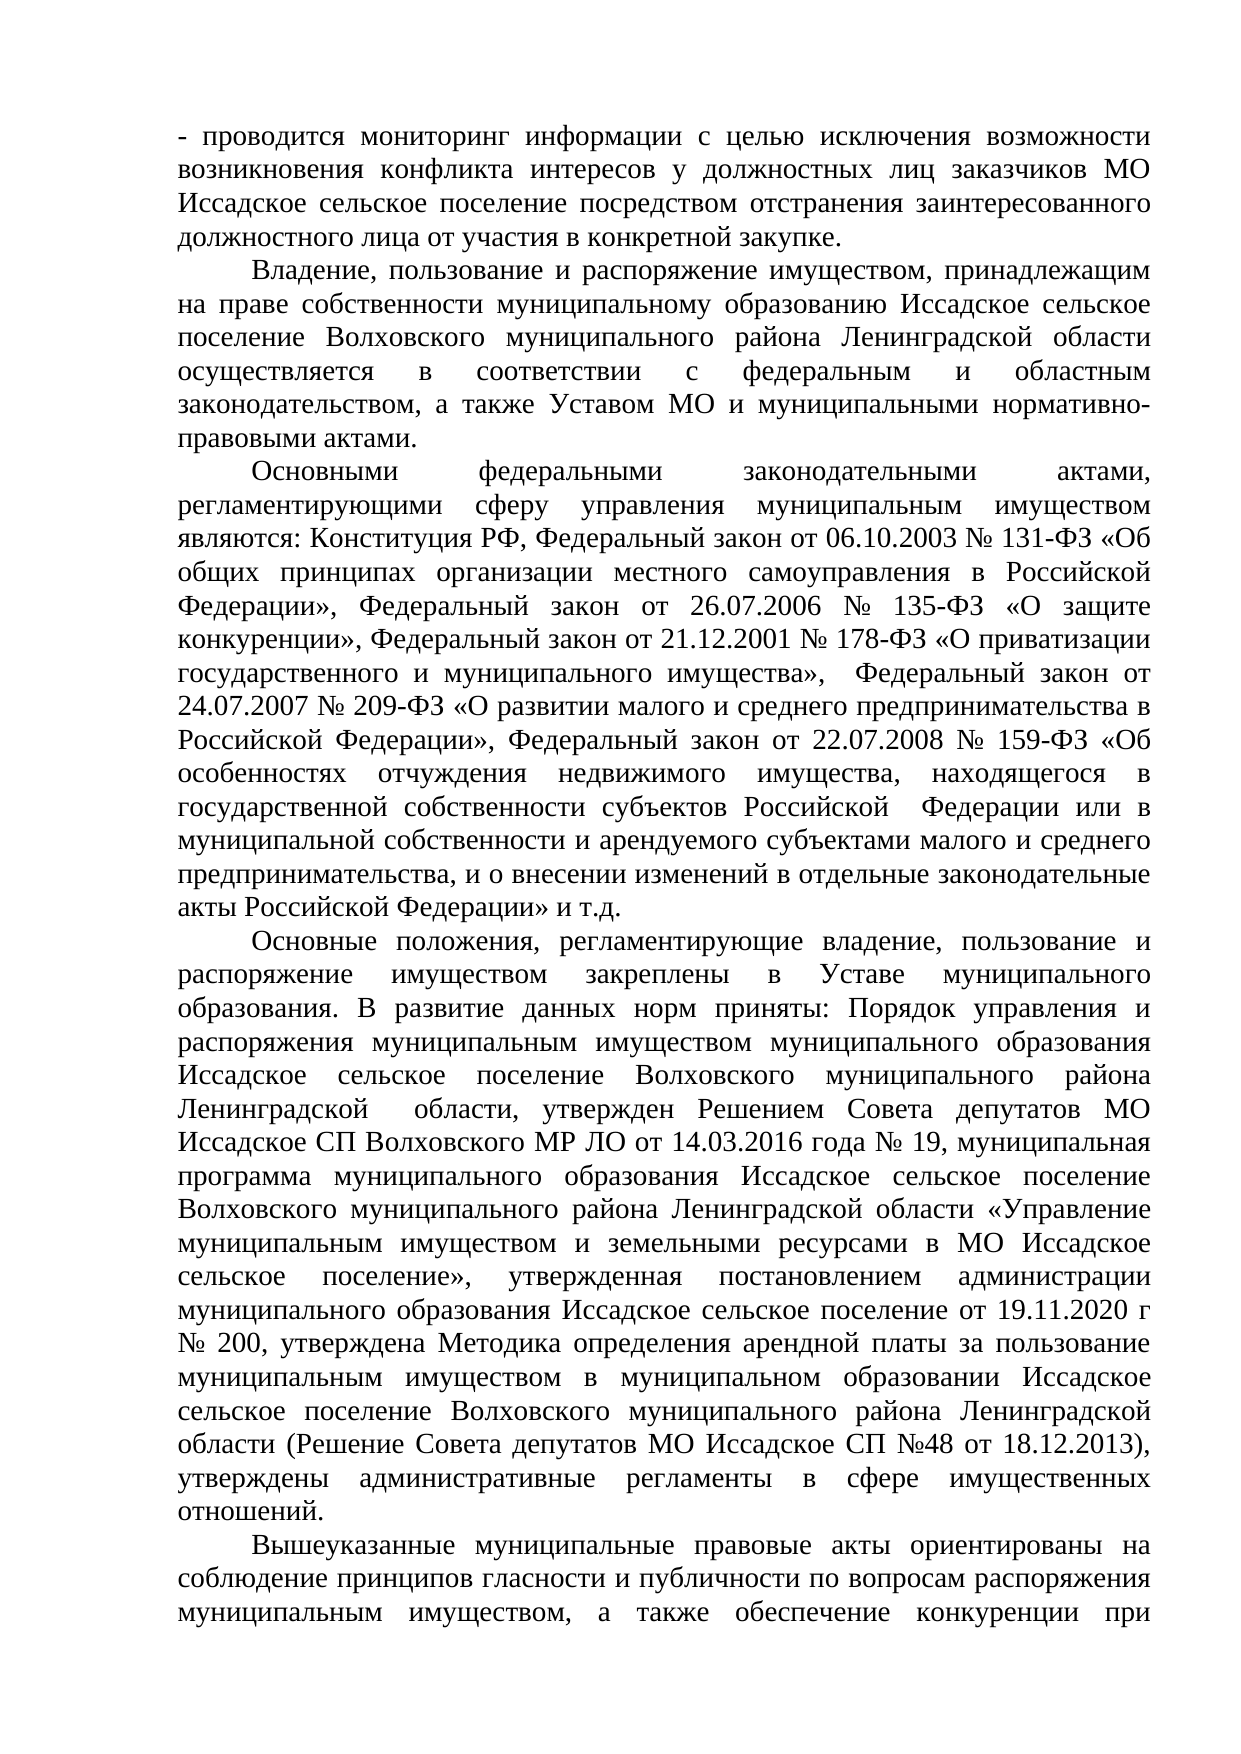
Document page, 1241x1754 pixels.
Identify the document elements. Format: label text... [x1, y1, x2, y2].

text Основные положения, регламентирующие владение, пользование и распоряжение имуществом закреплены в Уставе муниципального образования. В развитие данных норм приняты: Порядок управления и распоряжения муниципальным имуществом муниципального образования Иссадское сельское поселение Волховского муниципального района Ленинградской области, утвержден Решением Совета депутатов МО Иссадское СП Волховского МР ЛО от 14.03.2016 года № 19, муниципальная программа муниципального образования Иссадское сельское поселение Волховского муниципального района Ленинградской области «Управление муниципальным имуществом и земельными ресурсами в МО Иссадское сельское поселение», утвержденная постановлением администрации муниципального образования Иссадское сельское поселение от 19.11.2020 г № 200, утверждена Методика определения арендной платы за пользование муниципальным имуществом в муниципальном образовании Иссадское сельское поселение Волховского муниципального района Ленинградской области (Решение Совета депутатов МО Иссадское СП №48 от 18.12.2013), утверждены административные регламенты в сфере имущественных отношений. [177, 923, 1152, 1527]
text - проводится мониторинг информации с целью исключения возможности возникновения конфликта интересов у должностных лиц заказчиков МО Иссадское сельское поселение посредством отстранения заинтересованного должностного лица от участия в конкретной закупке. [177, 118, 1152, 252]
text Владение, пользование и распоряжение имуществом, принадлежащим на праве собственности муниципальному образованию Иссадское сельское поселение Волховского муниципального района Ленинградской области осуществляется в соответствии с федеральным и областным законодательством, а также Уставом МО и муниципальными нормативно-правовыми актами. [177, 252, 1152, 453]
text Основными федеральными законодательными актами, регламентирующими сферу управления муниципальным имуществом являются: Конституция РФ, Федеральный закон от 06.10.2003 № 131-ФЗ «Об общих принципах организации местного самоуправления в Российской Федерации», Федеральный закон от 26.07.2006 № 135-ФЗ «О защите конкуренции», Федеральный закон от 21.12.2001 № 178-ФЗ «О приватизации государственного и муниципального имущества», Федеральный закон от 24.07.2007 № 209-ФЗ «О развитии малого и среднего предпринимательства в Российской Федерации», Федеральный закон от 22.07.2008 № 159-ФЗ «Об особенностях отчуждения недвижимого имущества, находящегося в государственной собственности субъектов Российской Федерации или в муниципальной собственности и арендуемого субъектами малого и среднего предпринимательства, и о внесении изменений в отдельные законодательные акты Российской Федерации» и т.д. [177, 453, 1152, 923]
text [177, 1527, 1152, 1627]
